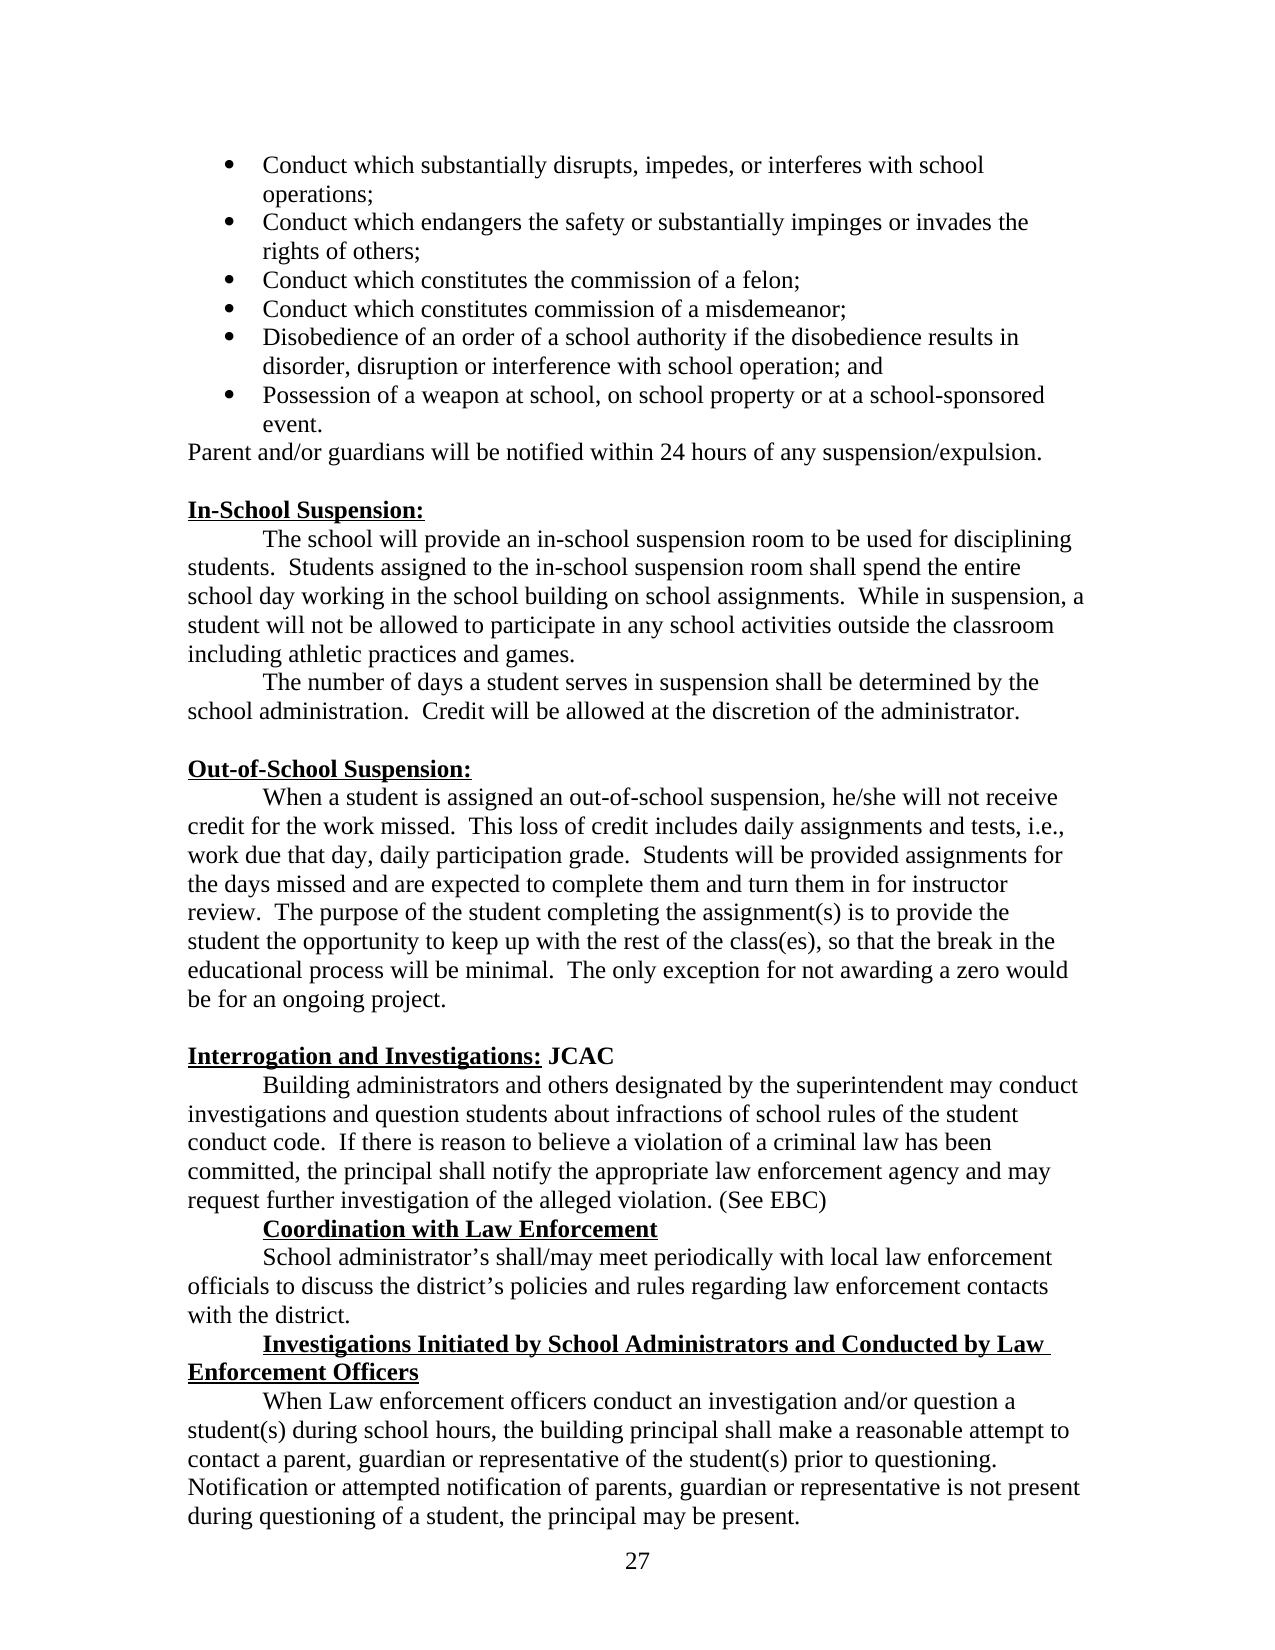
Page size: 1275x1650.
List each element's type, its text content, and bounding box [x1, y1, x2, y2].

text The number of days a student serves in suspension shall be determined by the school administration. Credit will be allowed at the discretion of the administrator. [187, 667, 1087, 725]
text When Law enforcement officers conduct an investigation and/or question a student(s) during school hours, the building principal shall make a reasonable attempt to contact a parent, guardian or representative of the student(s) prior to questioning. Notification or attempted notification of parents, guardian or representative is not present during questioning of a student, the principal may be present. [187, 1386, 1087, 1530]
text The school will provide an in-school suspension room to be used for disciplining students. Students assigned to the in-school suspension room shall spend the entire school day working in the school building on school assignments. While in suspension, a student will not be allowed to participate in any school activities outside the classroom including athletic practices and games. [187, 524, 1087, 667]
list Conduct which endangers the safety or substantially impinges or invades the rights of others; [225, 207, 1087, 265]
text When a student is assigned an out-of-school suspension, he/she will not receive credit for the work missed. This loss of credit includes daily assignments and tests, i.e., work due that day, daily participation grade. Students will be provided assignments for the days missed and are expected to complete them and turn them in for instructor review. The purpose of the student completing the assignment(s) is to provide the student the opportunity to keep up with the rest of the class(es), so that the break in the educational process will be minimal. The only exception for not awarding a zero would be for an ongoing project. [187, 782, 1087, 1012]
text In-School Suspension: [187, 495, 1087, 524]
list Conduct which substantially disrupts, impedes, or interferes with school operations; [225, 150, 1087, 207]
list Disobedience of an order of a school authority if the disobedience results in disorder, disruption or interference with school operation; and [225, 322, 1087, 380]
text Interrogation and Investigations: JCAC [187, 1041, 1087, 1070]
list Conduct which constitutes the commission of a felon; [225, 265, 1087, 294]
text Parent and/or guardians will be notified within 24 hours of any suspension/expulsion. [187, 437, 1087, 466]
list Conduct which constitutes commission of a misdemeanor; [225, 294, 1087, 322]
text Coordination with Law Enforcement [187, 1214, 1087, 1242]
text Out-of-School Suspension: [187, 754, 1087, 782]
text Building administrators and others designated by the superintendent may conduct investigations and question students about infractions of school rules of the student conduct code. If there is reason to believe a violation of a criminal law has been committed, the principal shall notify the appropriate law enforcement agency and may request further investigation of the alleged violation. (See EBC) [187, 1070, 1087, 1214]
list Possession of a weapon at school, on school property or at a school-sponsored event. [225, 380, 1087, 437]
text School administrator’s shall/may meet periodically with local law enforcement officials to discuss the district’s policies and rules regarding law enforcement contacts with the district. [187, 1242, 1087, 1329]
text Investigations Initiated by School Administrators and Conducted by Law Enforcement Officers [187, 1329, 1087, 1386]
